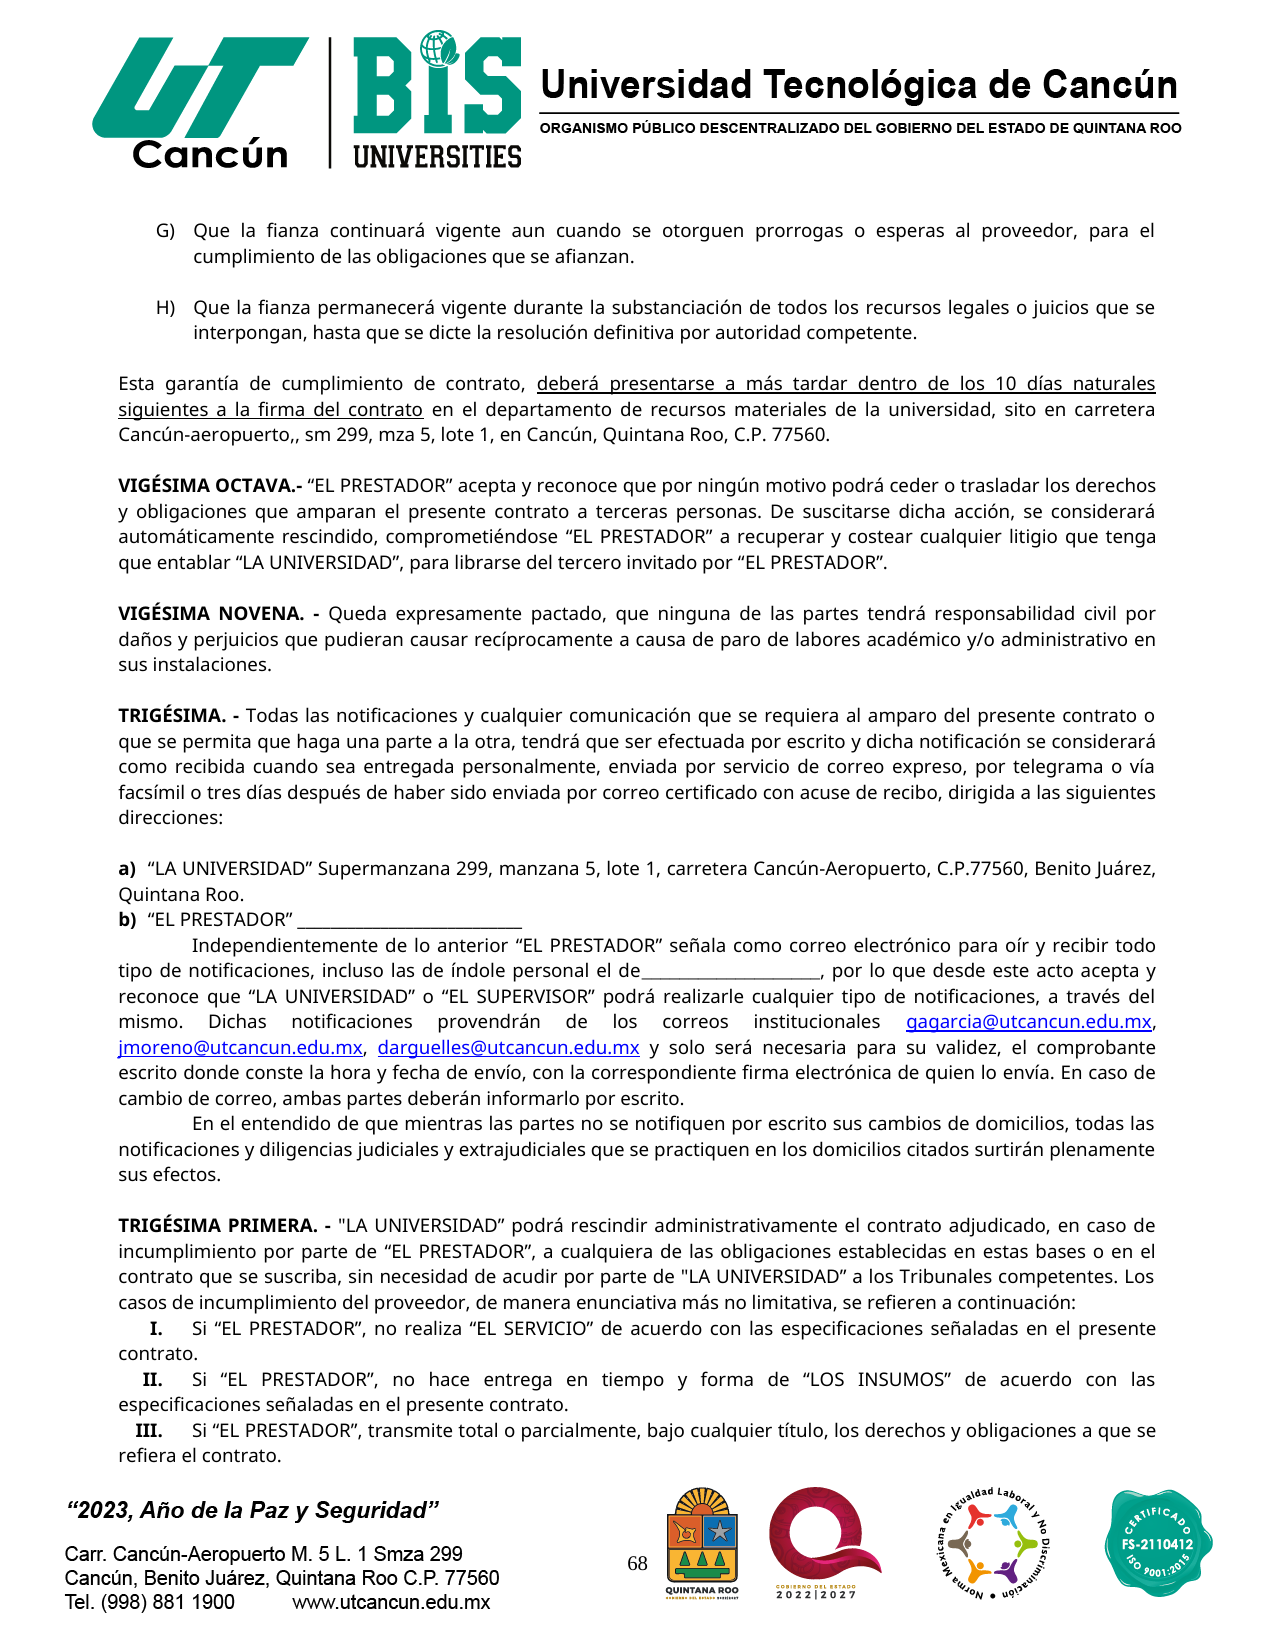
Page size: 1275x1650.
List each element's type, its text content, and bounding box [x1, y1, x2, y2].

picture [0, 0, 1274, 207]
text En el entendido de que mientras las partes no se notifiquen por escrito sus cambios de domicilios, todas las notificaciones y diligencias judiciales y extrajudiciales que se practiquen en los domicilios citados surtirán plenamente sus efectos. [118, 1111, 1157, 1187]
list “EL PRESTADOR” ___________________________ [118, 907, 1157, 932]
list Si “EL PRESTADOR”, transmite total o parcialmente, bajo cualquier título, los derechos y obligaciones a que se refiera el contrato. [118, 1417, 1157, 1468]
list “LA UNIVERSIDAD” Supermanzana 299, manzana 5, lote 1, carretera Cancún-Aeropuerto, C.P.77560, Benito Juárez, Quintana Roo. [118, 856, 1157, 907]
text Independientemente de lo anterior “EL PRESTADOR” señala como correo electrónico para oír y recibir todo tipo de notificaciones, incluso las de índole personal el de___________________, por lo que desde este acto acepta y reconoce que “LA UNIVERSIDAD” o “EL SUPERVISOR” podrá realizarle cualquier tipo de notificaciones, a través del mismo. Dichas notificaciones provendrán de los correos institucionales gagarcia@utcancun.edu.mx, jmoreno@utcancun.edu.mx, darguelles@utcancun.edu.mx y solo será necesaria para su validez, el comprobante escrito donde conste la hora y fecha de envío, con la correspondiente firma electrónica de quien lo envía. En caso de cambio de correo, ambas partes deberán informarlo por escrito. [118, 932, 1157, 1111]
list Que la fianza continuará vigente aun cuando se otorguen prorrogas o esperas al proveedor, para el cumplimiento de las obligaciones que se afianzan. [156, 217, 1157, 268]
text Esta garantía de cumplimiento de contrato, deberá presentarse a más tardar dentro de los 10 días naturales siguientes a la firma del contrato en el departamento de recursos materiales de la universidad, sito en carretera Cancún-aeropuerto,, sm 299, mza 5, lote 1, en Cancún, Quintana Roo, C.P. 77560. [118, 371, 1157, 447]
list Que la fianza permanecerá vigente durante la substanciación de todos los recursos legales o juicios que se interpongan, hasta que se dicte la resolución definitiva por autoridad competente. [156, 294, 1157, 345]
list Si “EL PRESTADOR”, no realiza “EL SERVICIO” de acuerdo con las especificaciones señaladas en el presente contrato. [118, 1315, 1157, 1366]
text VIGÉSIMA NOVENA. - Queda expresamente pactado, que ninguna de las partes tendrá responsabilidad civil por daños y perjuicios que pudieran causar recíprocamente a causa de paro de labores académico y/o administrativo en sus instalaciones. [118, 600, 1157, 677]
text VIGÉSIMA OCTAVA.- “EL PRESTADOR” acepta y reconoce que por ningún motivo podrá ceder o trasladar los derechos y obligaciones que amparan el presente contrato a terceras personas. De suscitarse dicha acción, se considerará automáticamente rescindido, comprometiéndose “EL PRESTADOR” a recuperar y costear cualquier litigio que tenga que entablar “LA UNIVERSIDAD”, para librarse del tercero invitado por “EL PRESTADOR”. [118, 473, 1157, 575]
list Si “EL PRESTADOR”, no hace entrega en tiempo y forma de “LOS INSUMOS” de acuerdo con las especificaciones señaladas en el presente contrato. [118, 1366, 1157, 1417]
picture [1, 1450, 1275, 1650]
text TRIGÉSIMA PRIMERA. - "LA UNIVERSIDAD” podrá rescindir administrativamente el contrato adjudicado, en caso de incumplimiento por parte de “EL PRESTADOR”, a cualquiera de las obligaciones establecidas en estas bases o en el contrato que se suscriba, sin necesidad de acudir por parte de "LA UNIVERSIDAD” a los Tribunales competentes. Los casos de incumplimiento del proveedor, de manera enunciativa más no limitativa, se refieren a continuación: [118, 1213, 1157, 1315]
text TRIGÉSIMA. - Todas las notificaciones y cualquier comunicación que se requiera al amparo del presente contrato o que se permita que haga una parte a la otra, tendrá que ser efectuada por escrito y dicha notificación se considerará como recibida cuando sea entregada personalmente, enviada por servicio de correo expreso, por telegrama o vía facsímil o tres días después de haber sido enviada por correo certificado con acuse de recibo, dirigida a las siguientes direcciones: [118, 702, 1157, 830]
